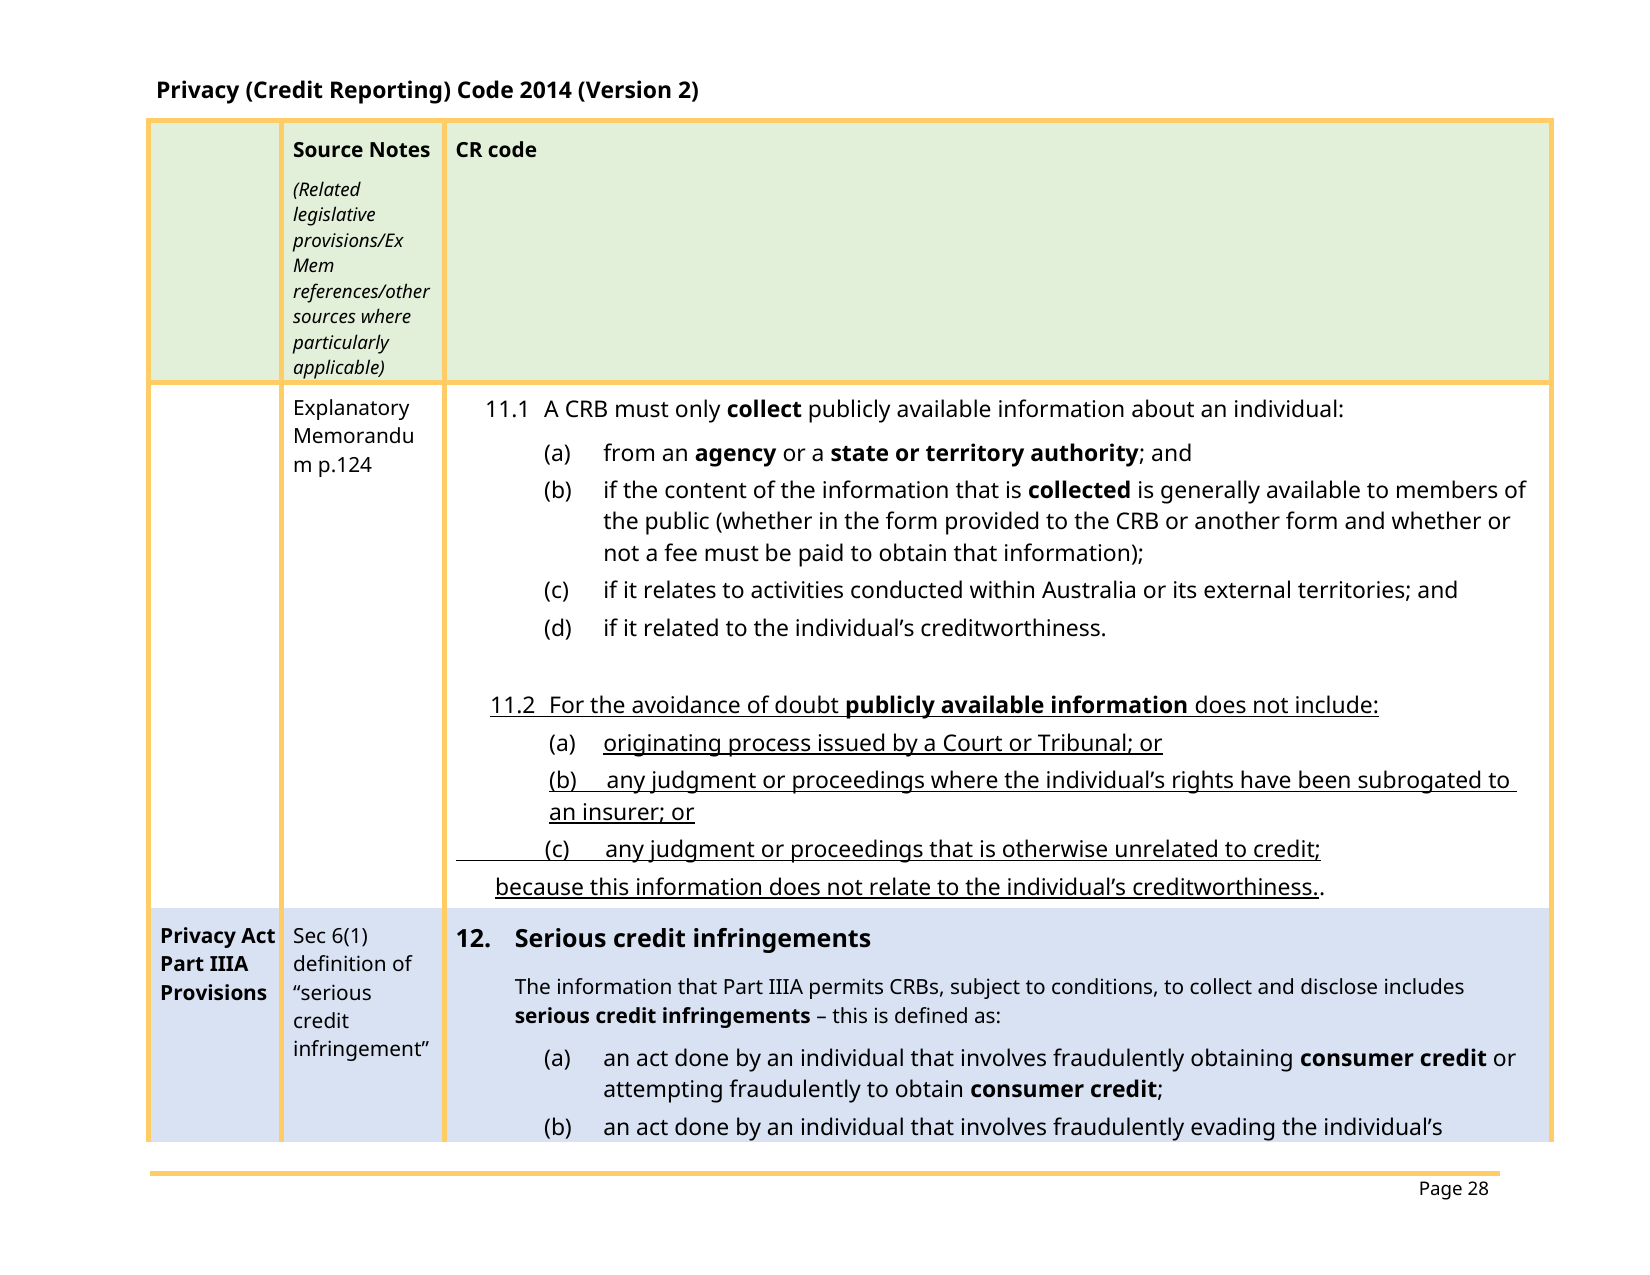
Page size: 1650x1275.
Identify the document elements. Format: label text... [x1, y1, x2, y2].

table_cell A CRB must only collect publicly available information about an individual: from an agency or a state or territory authority; and if the content of the information that is collected is generally available to members of the public (whether in the form provided to the CRB or another form and whether or not a fee must be paid to obtain that information); if it relates to activities conducted within Australia or its external territories; and if it related to the individual’s creditworthiness. 11.2 For the avoidance of doubt publicly available information does not include: originating process issued by a Court or Tribunal; or (b) any judgment or proceedings where the individual’s rights have been subrogated to an insurer; or (c) any judgment or proceedings that is otherwise unrelated to credit; because this information does not relate to the individual’s creditworthiness.. [447, 385, 1549, 908]
table_cell Sec 6(1) definition of “serious credit infringement” [284, 908, 442, 1142]
table_cell Privacy Act Part IIIA Provisions [151, 908, 279, 1142]
table_cell [151, 385, 279, 908]
table_header CR code [447, 123, 1549, 380]
table_header [151, 123, 279, 380]
table_cell Serious credit infringements The information that Part IIIA permits CRBs, subject to conditions, to collect and disclose includes serious credit infringements – this is defined as: an act done by an individual that involves fraudulently obtaining consumer credit or attempting fraudulently to obtain consumer credit; an act done by an individual that involves fraudulently evading the individual’s obligations in relation to consumer credit or attempting fraudulently to evade those obligations; or an act by an individual if: a reasonable person would consider that the act indicates an intention, on the part of the individual, to no longer comply with the individual’s obligations in relation to consumer credit provided by a CP; the CP has, after taking such steps as are reasonable in the circumstances, been unable to contact the individual about the act; and at least 6 months have passed since the CP last had contact with the individual. [447, 908, 1549, 1142]
table_header Source Notes (Related legislative provisions/Ex Mem references/other sources where particularly applicable) [284, 123, 442, 380]
table_cell Explanatory Memorandum p.124 [284, 385, 442, 908]
